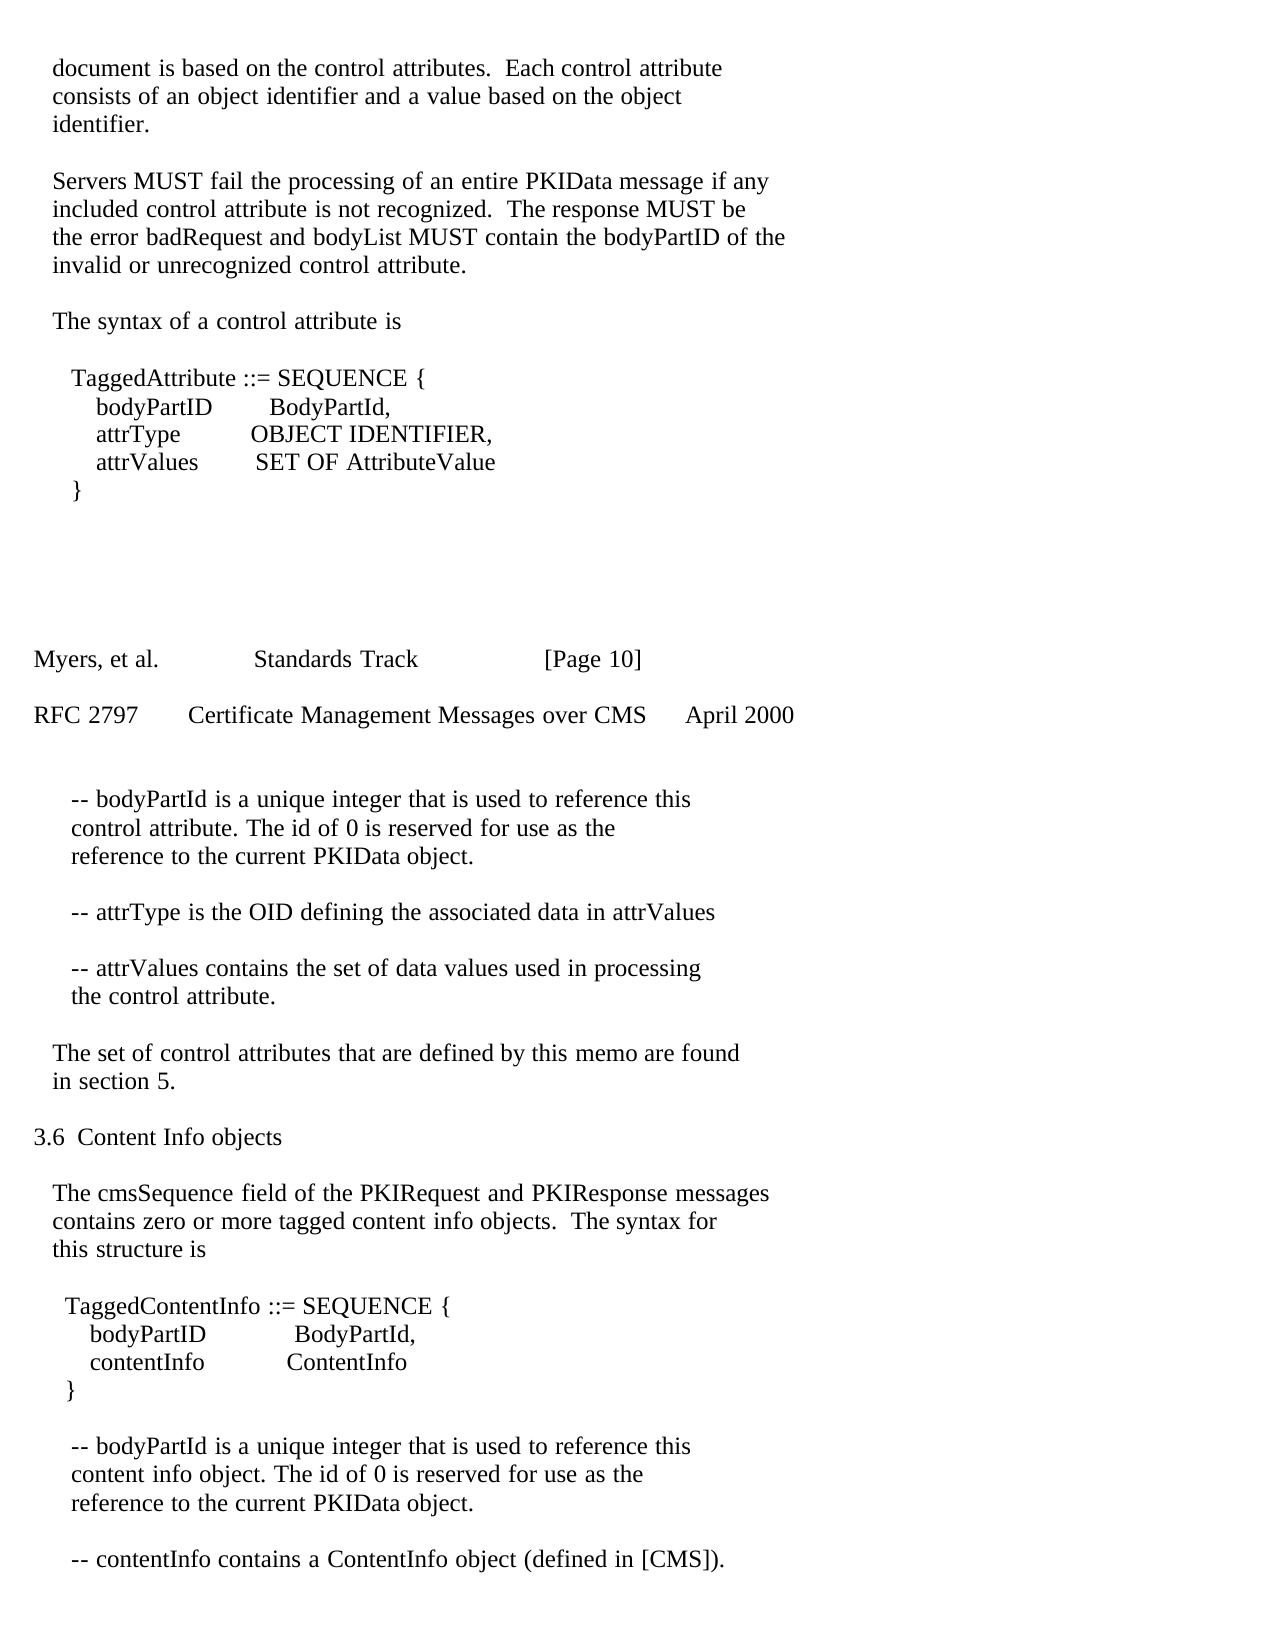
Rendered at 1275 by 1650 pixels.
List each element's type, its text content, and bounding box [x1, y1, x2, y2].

text RFC 2797 Certificate Management Messages over CMS April 2000 [33, 700, 1096, 729]
text -- contentInfo contains a ContentInfo object (defined in [CMS]). [71, 1544, 1096, 1573]
text } [71, 476, 1096, 504]
text -- bodyPartId is a unique integer that is used to reference this control attribute. The id of 0 is reserved for use as the reference to the current PKIData object. [71, 785, 706, 870]
text -- attrType is the OID defining the associated data in attrValues [71, 897, 1096, 926]
text attrType OBJECT IDENTIFIER, [96, 419, 1096, 448]
text The set of control attributes that are defined by this memo are found in section 5. [52, 1038, 749, 1095]
text The syntax of a control attribute is TaggedAttribute ::= SEQUENCE { [52, 285, 564, 397]
text Servers MUST fail the processing of an entire PKIData message if any included control attribute is not recognized. The response MUST be [52, 167, 801, 223]
text The cmsSequence field of the PKIRequest and PKIResponse messages contains zero or more tagged content info objects. The syntax for [52, 1179, 788, 1235]
text the error badRequest and bodyList MUST contain the bodyPartID of the invalid or unrecognized control attribute. [52, 223, 787, 279]
text attrValues SET OF AttributeValue [96, 448, 1096, 476]
text } [64, 1376, 1096, 1404]
text bodyPartID BodyPartId, [96, 397, 1096, 419]
text contentInfo ContentInfo [89, 1348, 1096, 1376]
text TaggedContentInfo ::= SEQUENCE { bodyPartID BodyPartId, [64, 1292, 452, 1348]
text -- attrValues contains the set of data values used in processing the control attribute. [71, 954, 729, 1010]
list Content Info objects [33, 1122, 1096, 1151]
text Myers, et al. Standards Track [Page 10] [33, 644, 1096, 673]
text document is based on the control attributes. Each control attribute consists of an object identifier and a value based on the object identifier. [52, 54, 731, 138]
text this structure is [52, 1235, 1096, 1263]
text -- bodyPartId is a unique integer that is used to reference this content info object. The id of 0 is reserved for use as the reference to the current PKIData object. [71, 1432, 706, 1517]
